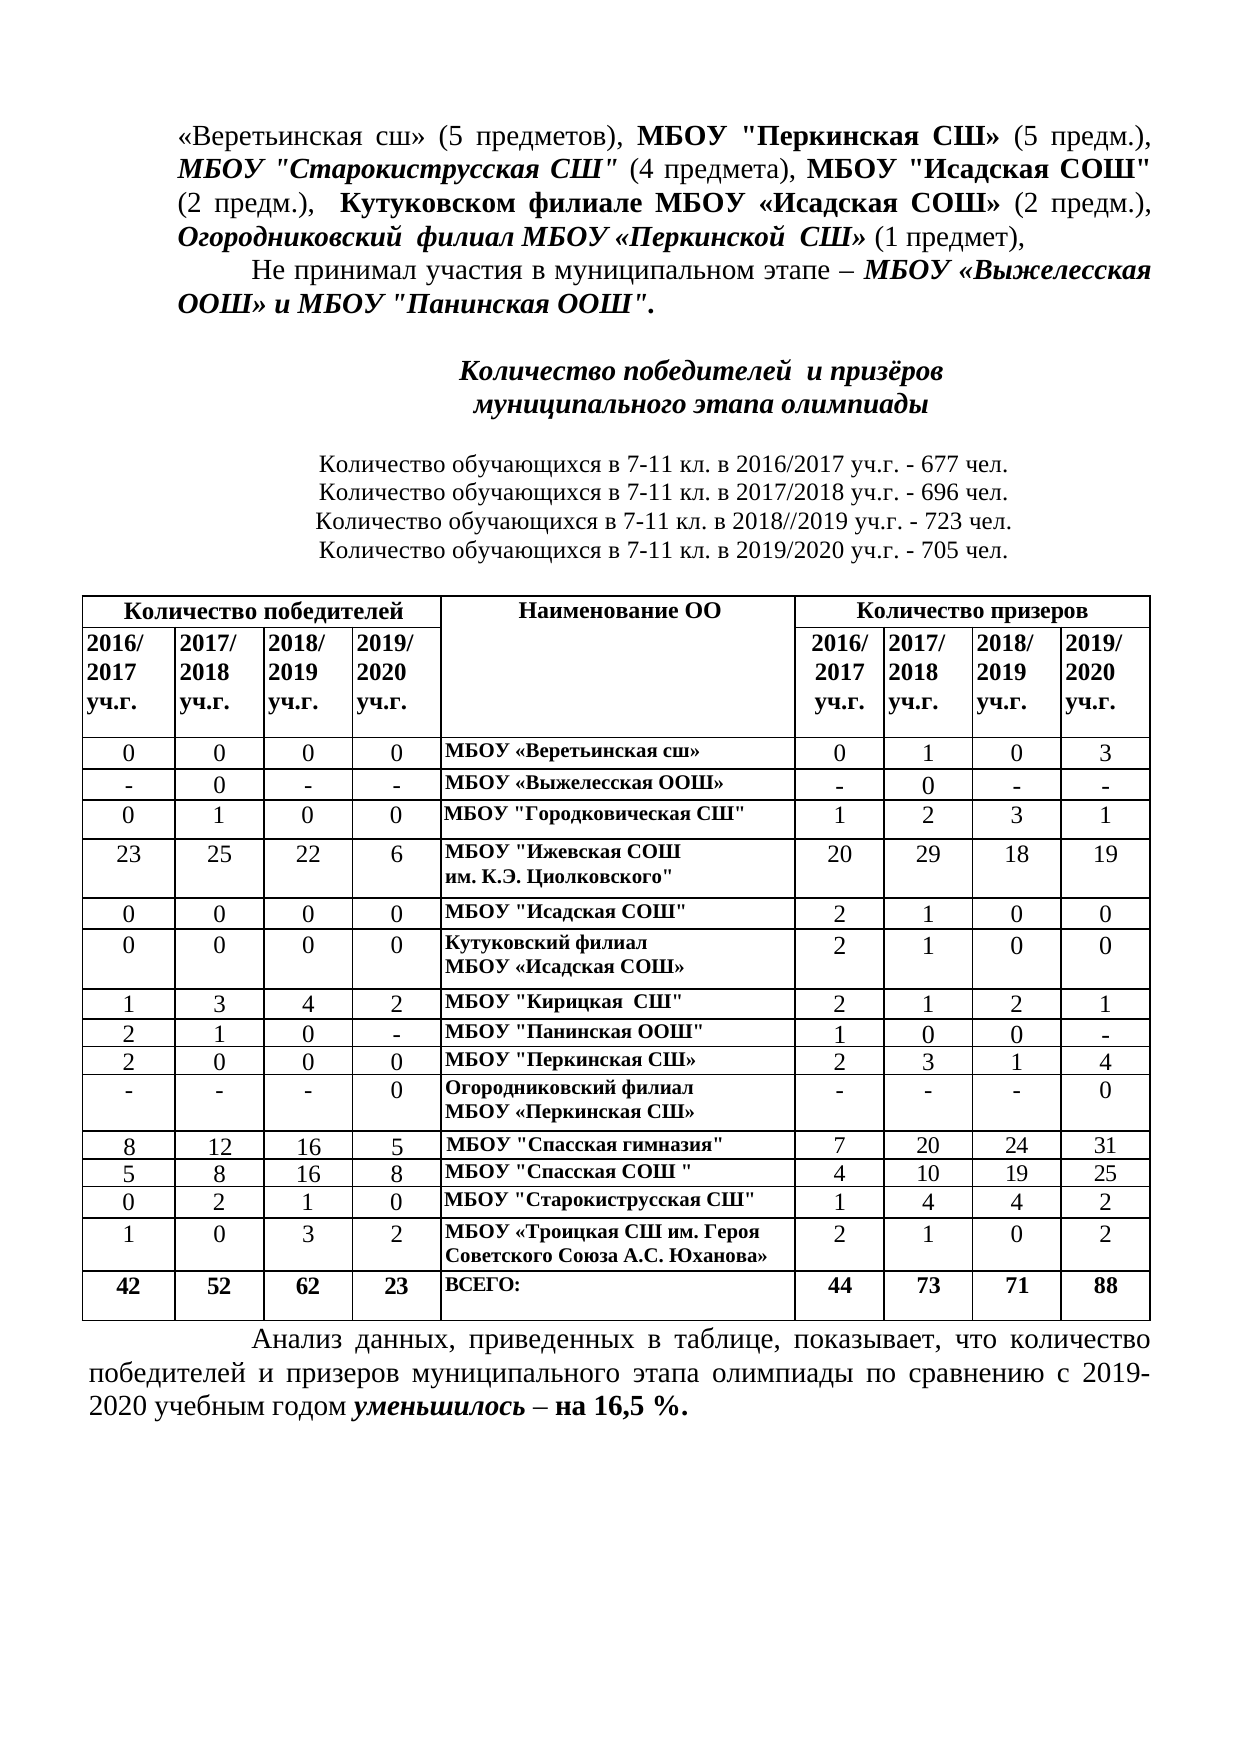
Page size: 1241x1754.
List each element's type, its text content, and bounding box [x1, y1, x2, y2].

table_cell 0 [176, 899, 263, 928]
table_cell 18 [973, 840, 1060, 897]
table_cell 23 [83, 840, 174, 897]
table_cell МБОУ «Выжелесская ООШ» [442, 770, 794, 799]
table_cell 3 [265, 1219, 352, 1270]
table_cell 2 [1062, 1187, 1149, 1217]
table_cell 0 [796, 738, 883, 768]
table_cell 0 [1062, 899, 1149, 928]
table_cell 0 [973, 1219, 1060, 1270]
table_cell 2 [353, 1219, 440, 1270]
table_cell 0 [176, 930, 263, 988]
table_cell 2016/ 2017 уч.г. [796, 628, 883, 737]
table_cell 73 [885, 1272, 972, 1320]
text Количество обучающихся в 7-11 кл. в 2019/2020 уч.г. - 705 чел. [177, 535, 1152, 564]
table_cell 1 [176, 801, 263, 838]
table_cell 0 [353, 738, 440, 768]
table_cell 29 [885, 840, 972, 897]
table_cell 4 [973, 1187, 1060, 1217]
table_cell 0 [83, 738, 174, 768]
table_cell 0 [265, 738, 352, 768]
table_cell 3 [973, 801, 1060, 838]
table_cell МБОУ "Спасская гимназия" [442, 1132, 794, 1158]
table_cell - [176, 1075, 263, 1130]
table_cell 88 [1062, 1272, 1149, 1320]
table_cell Кутуковский филиал МБОУ «Исадская СОШ» [442, 930, 794, 988]
table_cell - [83, 1075, 174, 1130]
table_cell 71 [973, 1272, 1060, 1320]
table_cell 2 [796, 1219, 883, 1270]
text Анализ данных, приведенных в таблице, показывает, что количество победителей и призеров муниципального этапа олимпиады по сравнению с 2019-2020 учебным годом уменьшилось – на 16,5 %. [88, 1321, 1152, 1422]
table_cell 2019/ 2020 уч.г. [353, 628, 440, 737]
table_cell 1 [83, 1219, 174, 1270]
table_cell 3 [1062, 738, 1149, 768]
table_cell 2 [885, 801, 972, 838]
text Количество победителей и призёров [177, 353, 1152, 386]
text Количество обучающихся в 7-11 кл. в 2018//2019 уч.г. - 723 чел. [177, 506, 1152, 535]
table_cell 19 [1062, 840, 1149, 897]
table_cell 23 [353, 1272, 440, 1320]
table_cell 0 [83, 899, 174, 928]
table_cell МБОУ "Старокиструсская СШ" [442, 1187, 794, 1217]
table_cell 44 [796, 1272, 883, 1320]
table_cell 22 [265, 840, 352, 897]
table_cell 20 [796, 840, 883, 897]
text Не принимал участия в муниципальном этапе – МБОУ «Выжелесская ООШ» и МБОУ "Панинская ООШ". [177, 252, 1152, 319]
table_cell 0 [83, 801, 174, 838]
table_cell Огородниковский филиал МБОУ «Перкинская СШ» [442, 1075, 794, 1130]
table_header Количество победителей [83, 597, 440, 627]
table_cell 1 [265, 1187, 352, 1217]
table_cell 2018/ 2019 уч.г. [265, 628, 352, 737]
table_cell 0 [1062, 930, 1149, 988]
table_cell 25 [176, 840, 263, 897]
table_cell 2 [1062, 1219, 1149, 1270]
table_cell 1 [796, 801, 883, 838]
table_cell МБОУ "Кирицкая СШ" [442, 990, 794, 1018]
table_cell 0 [83, 930, 174, 988]
table_cell - [973, 1075, 1060, 1130]
table_cell 0 [176, 1219, 263, 1270]
table_cell МБОУ «Троицкая СШ им. Героя Советского Союза А.С. Юханова» [442, 1219, 794, 1270]
table_cell 0 [176, 738, 263, 768]
table_cell 0 [973, 930, 1060, 988]
table_cell 0 [353, 930, 440, 988]
table_cell 4 [885, 1187, 972, 1217]
table_cell - [796, 1075, 883, 1130]
table_cell 0 [265, 801, 352, 838]
table_cell 2019/ 2020 уч.г. [1062, 628, 1149, 737]
table_cell 0 [353, 1075, 440, 1130]
table_cell 0 [353, 899, 440, 928]
table_cell МБОУ "Спасская СОШ " [442, 1160, 794, 1186]
table_cell 2017/ 2018 уч.г. [176, 628, 263, 737]
table_cell МБОУ «Веретьинская сш» [442, 738, 794, 768]
table_cell 0 [83, 1187, 174, 1217]
table_header Количество призеров [796, 597, 1149, 627]
table_cell 6 [353, 840, 440, 897]
table_cell 1 [885, 1219, 972, 1270]
table_cell 62 [265, 1272, 352, 1320]
table_cell 2 [796, 899, 883, 928]
table_cell 2 [796, 930, 883, 988]
table_cell 2017/ 2018 уч.г. [885, 628, 972, 737]
table_cell 0 [973, 738, 1060, 768]
table_cell 0 [265, 899, 352, 928]
text Количество обучающихся в 7-11 кл. в 2016/2017 уч.г. - 677 чел. [177, 449, 1152, 477]
table_cell 1 [885, 930, 972, 988]
table_cell 52 [176, 1272, 263, 1320]
table_cell МБОУ "Ижевская СОШ им. К.Э. Циолковского" [442, 840, 794, 897]
table_cell 0 [353, 1187, 440, 1217]
table_cell 42 [83, 1272, 174, 1320]
table_cell МБОУ "Городковическая СШ" [442, 801, 794, 838]
table_cell 1 [1062, 801, 1149, 838]
table_cell 2016/ 2017 уч.г. [83, 628, 174, 737]
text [177, 118, 1152, 252]
table_cell 1 [885, 899, 972, 928]
table_cell 1 [885, 738, 972, 768]
table_cell МБОУ "Перкинская СШ» [442, 1047, 794, 1074]
text муниципального этапа олимпиады [177, 386, 1152, 420]
table_cell 0 [1062, 1075, 1149, 1130]
table_cell - [885, 1075, 972, 1130]
table_cell 0 [353, 801, 440, 838]
table_cell 0 [973, 899, 1060, 928]
table_cell 2 [176, 1187, 263, 1217]
table_cell МБОУ "Исадская СОШ" [442, 899, 794, 928]
table_cell - [265, 1075, 352, 1130]
table_cell МБОУ "Панинская ООШ" [442, 1020, 794, 1046]
table_cell 2018/ 2019 уч.г. [973, 628, 1060, 737]
table_header Наименование ОО [442, 597, 794, 737]
table_cell 1 [796, 1187, 883, 1217]
table_cell 0 [265, 930, 352, 988]
text Количество обучающихся в 7-11 кл. в 2017/2018 уч.г. - 696 чел. [177, 477, 1152, 506]
table_cell ВСЕГО: [442, 1272, 794, 1320]
